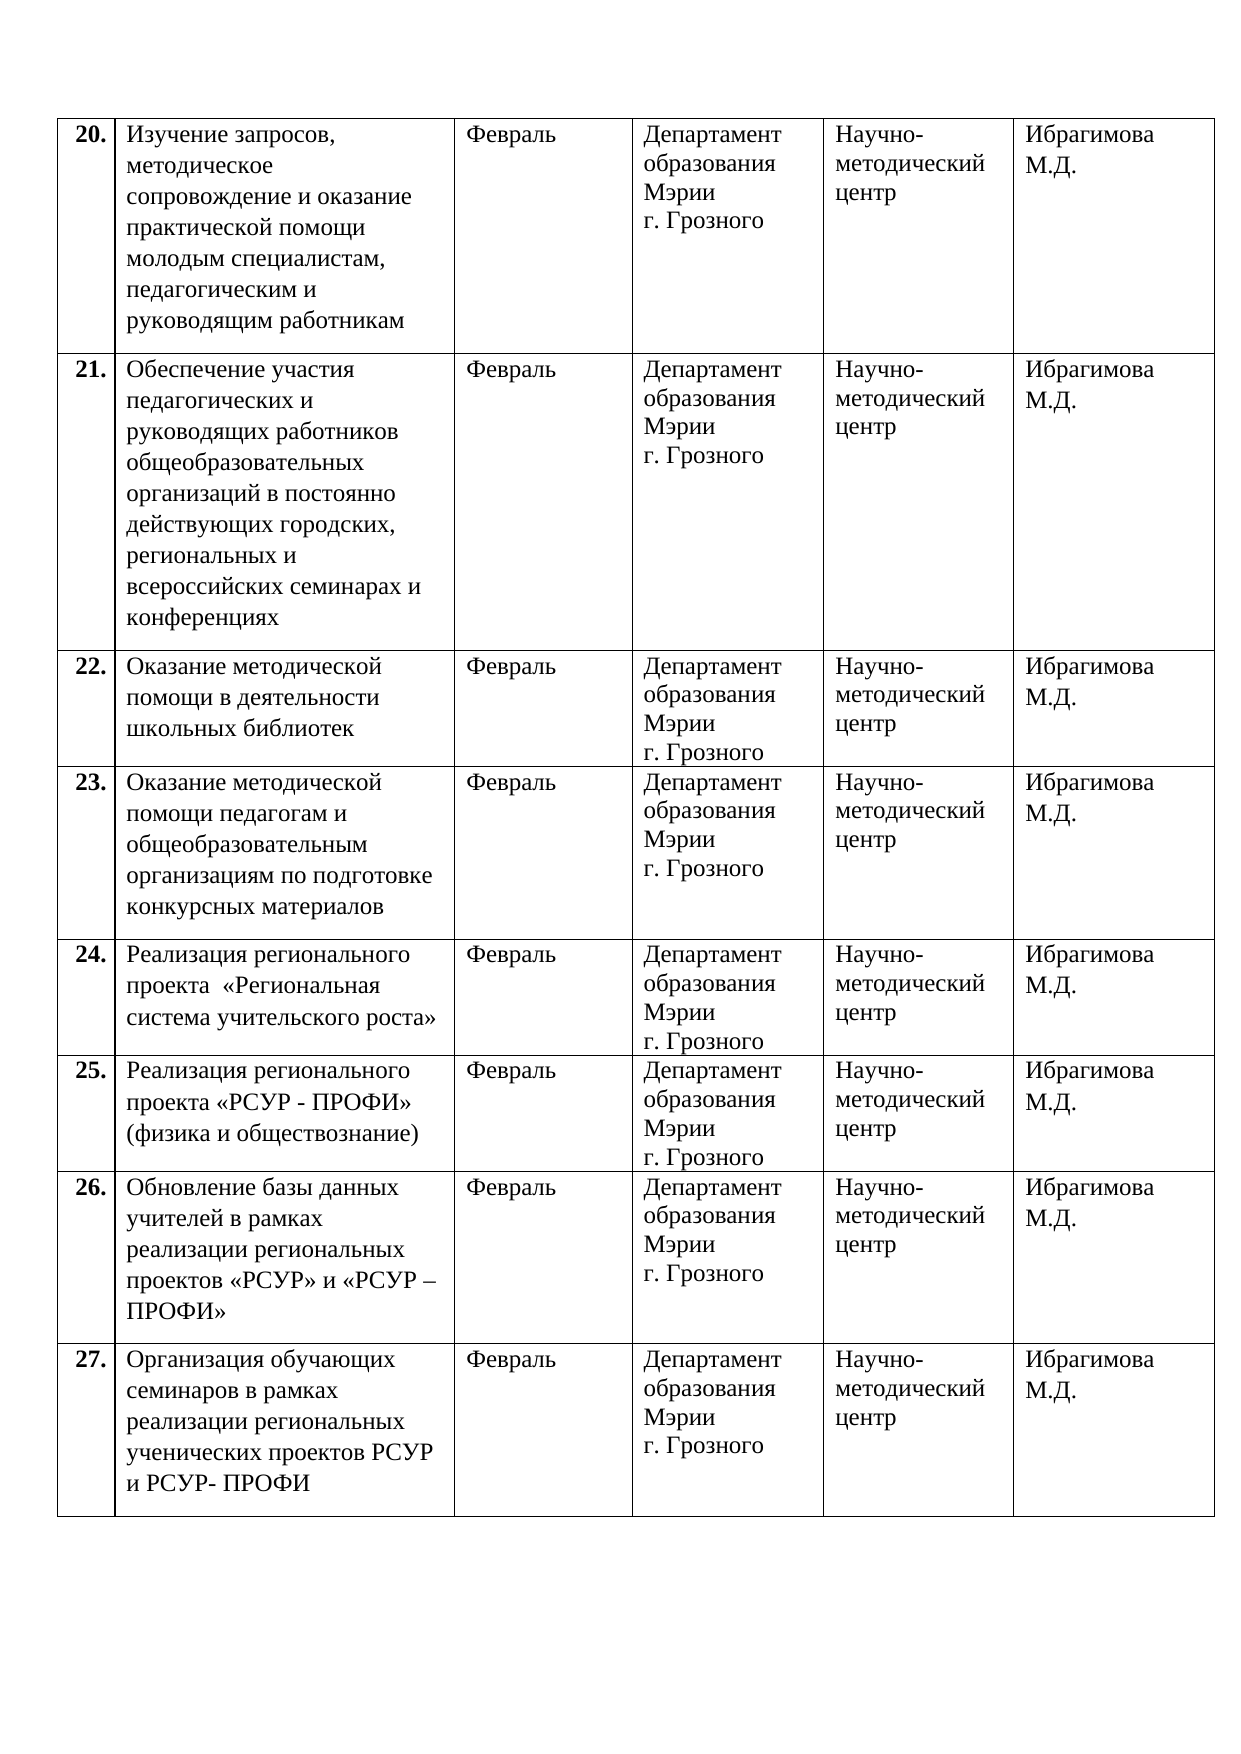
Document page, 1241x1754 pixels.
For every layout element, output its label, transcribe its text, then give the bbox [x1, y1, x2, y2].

table_cell Февраль [455, 940, 632, 1054]
table_cell Оказание методической помощи педагогам и общеобразовательным организациям по подготовке конкурсных материалов [116, 767, 454, 938]
table_cell Научно- методический центр [824, 1172, 1013, 1343]
table_cell Февраль [455, 119, 632, 353]
table_cell Обеспечение участия педагогических и руководящих работников общеобразовательных организаций в постоянно действующих городских, региональных и всероссийских семинарах и конференциях [116, 354, 454, 650]
table_cell Февраль [455, 354, 632, 650]
table_cell Ибрагимова М.Д. [1014, 354, 1214, 650]
table_cell Реализация регионального проекта «РСУР - ПРОФИ» (физика и обществознание) [116, 1056, 454, 1171]
table_cell Ибрагимова М.Д. [1014, 1172, 1214, 1343]
table_cell Департамент образования Мэрии г. Грозного [633, 1172, 823, 1343]
table_cell Научно- методический центр [824, 651, 1013, 766]
table_cell [58, 651, 114, 766]
table_cell Департамент образования Мэрии г. Грозного [633, 940, 823, 1054]
table_cell Научно- методический центр [824, 940, 1013, 1054]
table_cell Реализация регионального проекта «Региональная система учительского роста» [116, 940, 454, 1054]
table_cell Ибрагимова М.Д. [1014, 940, 1214, 1054]
table_cell Ибрагимова М.Д. [1014, 651, 1214, 766]
table_cell Научно- методический центр [824, 1056, 1013, 1171]
table_cell Февраль [455, 1056, 632, 1171]
table_cell [58, 1172, 114, 1343]
table_cell Департамент образования Мэрии г. Грозного [633, 651, 823, 766]
table_cell Ибрагимова М.Д. [1014, 1056, 1214, 1171]
table_cell Февраль [455, 767, 632, 938]
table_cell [824, 1344, 1013, 1516]
table_cell Научно- методический центр [824, 767, 1013, 938]
table_cell Оказание методической помощи в деятельности школьных библиотек [116, 651, 454, 766]
table_cell [58, 1056, 114, 1171]
table_cell Обновление базы данных учителей в рамках реализации региональных проектов «РСУР» и «РСУР – ПРОФИ» [116, 1172, 454, 1343]
table_cell Ибрагимова М.Д. [1014, 767, 1214, 938]
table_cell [824, 119, 1013, 353]
table_cell [58, 119, 114, 353]
table_cell Научно- методический центр [824, 354, 1013, 650]
table_cell Департамент образования Мэрии г. Грозного [633, 1056, 823, 1171]
table_cell Департамент образования Мэрии г. Грозного [633, 354, 823, 650]
table_cell Февраль [455, 1172, 632, 1343]
table_cell Ибрагимова М.Д. [1014, 119, 1214, 353]
table_cell Департамент образования Мэрии г. Грозного [633, 767, 823, 938]
table_cell Организация обучающих семинаров в рамках реализации региональных ученических проектов РСУР и РСУР- ПРОФИ [116, 1344, 454, 1516]
table_cell [58, 767, 114, 938]
table_cell Изучение запросов, методическое сопровождение и оказание практической помощи молодым специалистам, педагогическим и руководящим работникам [116, 119, 454, 353]
table_cell [58, 940, 114, 1054]
table_cell [58, 354, 114, 650]
table_cell Февраль [455, 1344, 632, 1516]
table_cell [633, 1344, 823, 1516]
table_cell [633, 119, 823, 353]
table_cell Февраль [455, 651, 632, 766]
table_cell Ибрагимова М.Д. [1014, 1344, 1214, 1516]
table_cell [58, 1344, 114, 1516]
